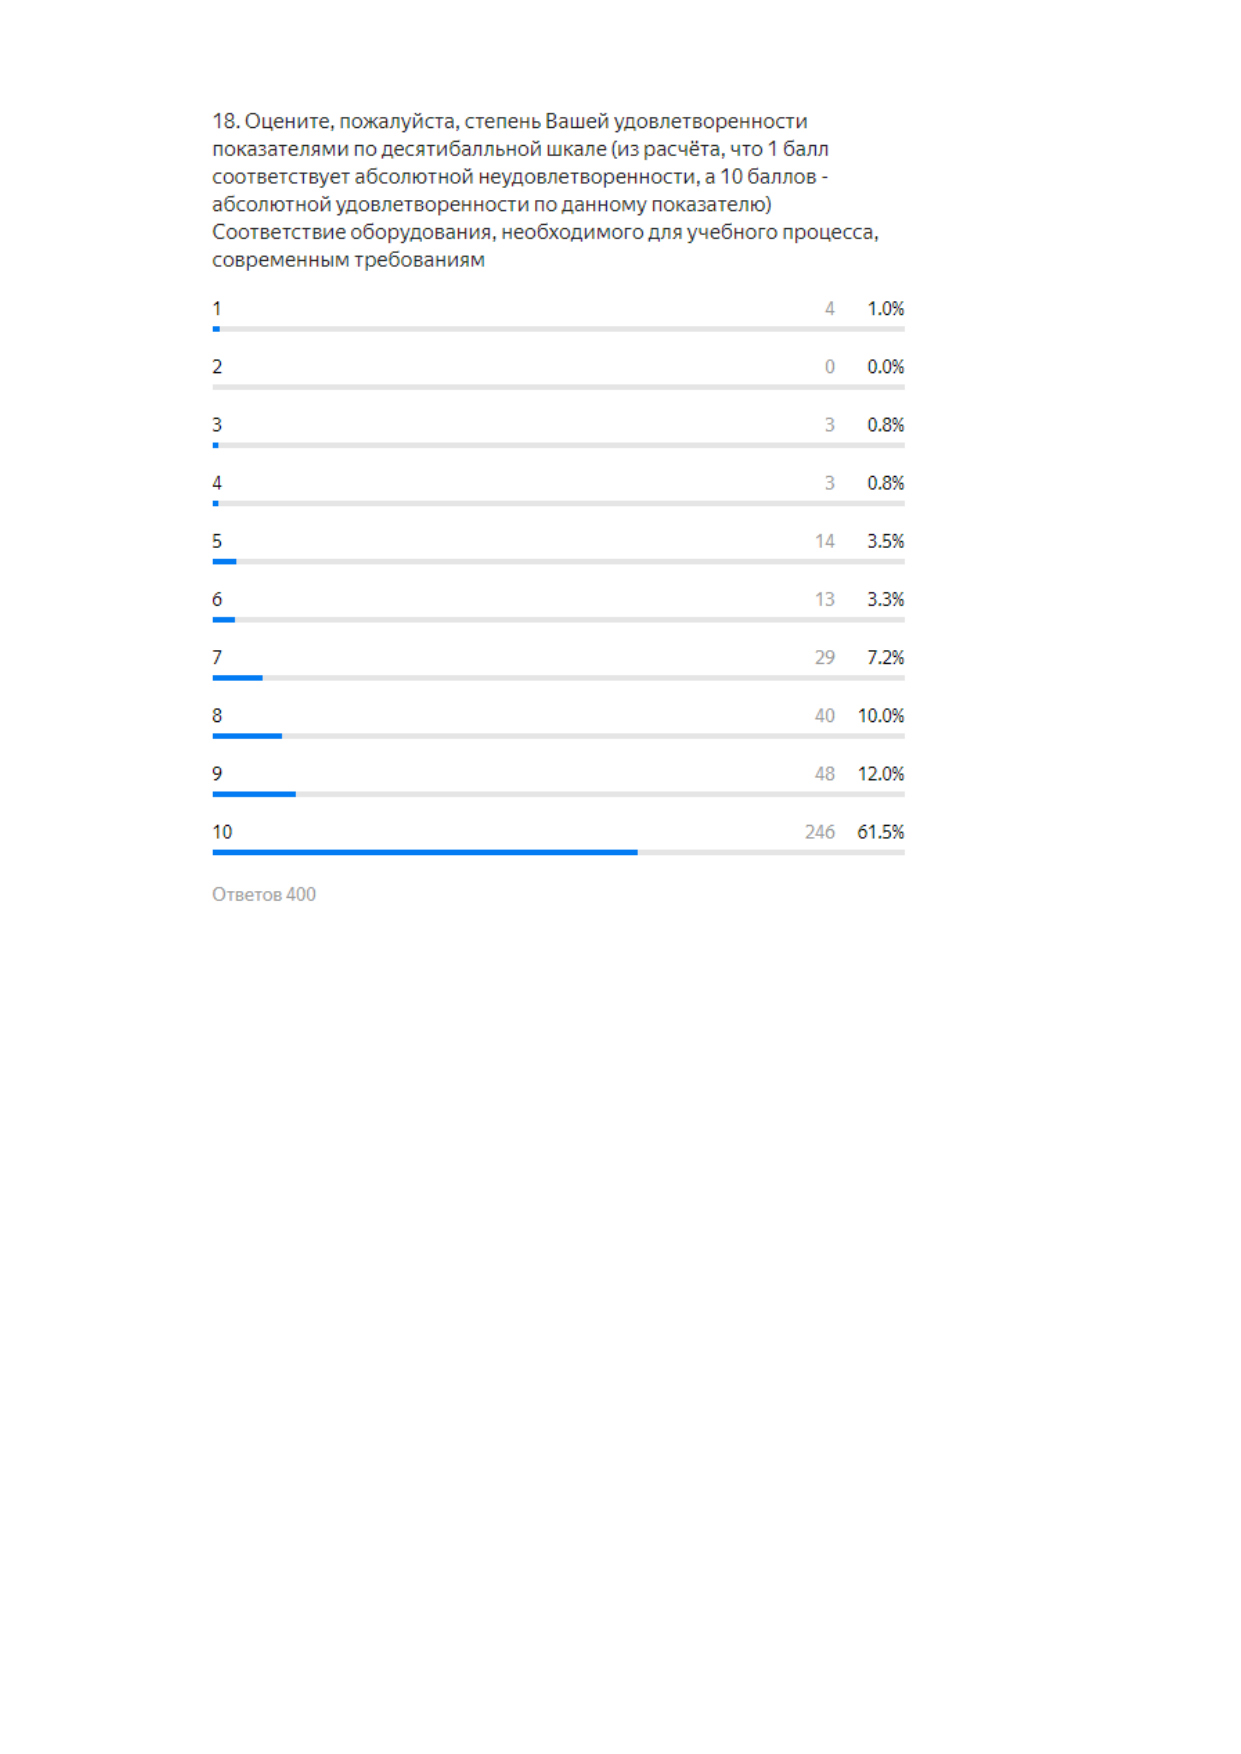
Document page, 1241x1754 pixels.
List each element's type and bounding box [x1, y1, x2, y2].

picture [177, 73, 941, 926]
